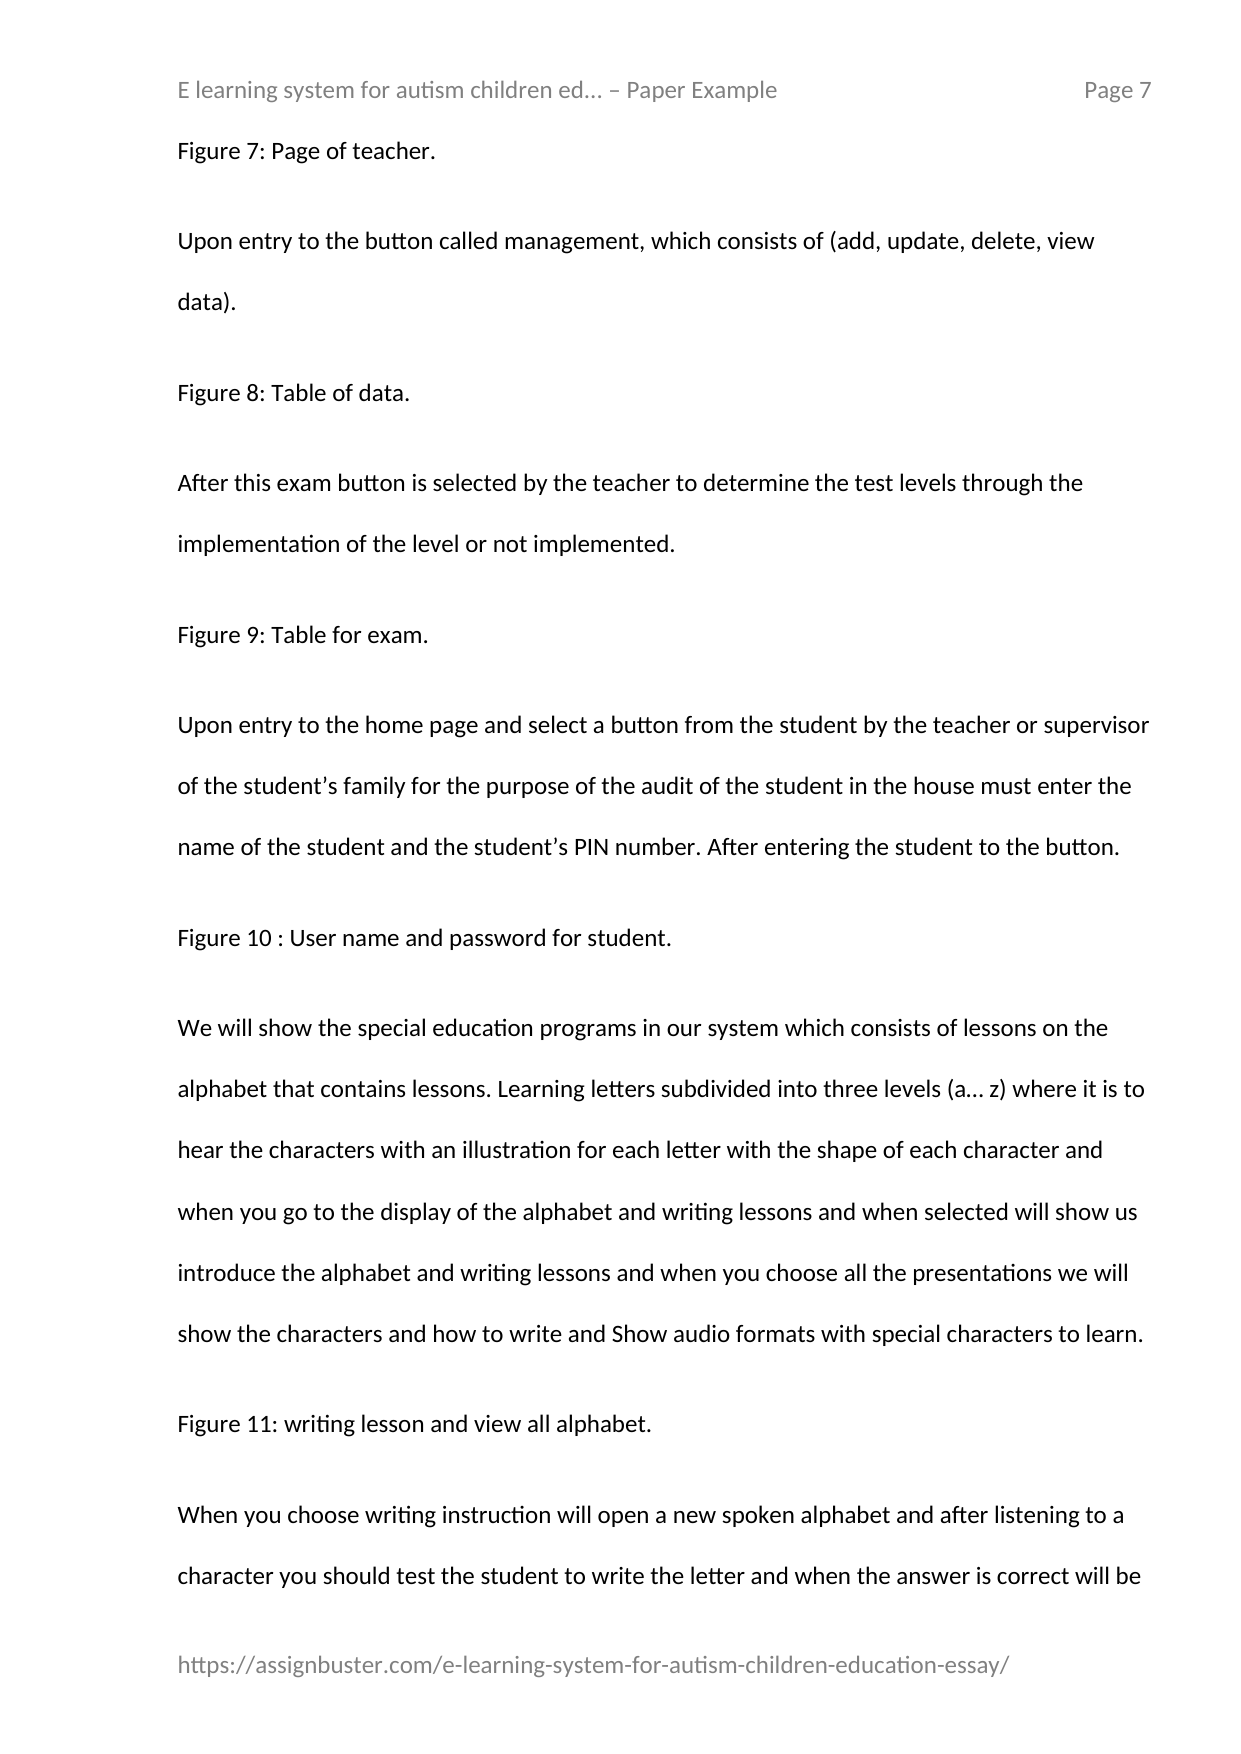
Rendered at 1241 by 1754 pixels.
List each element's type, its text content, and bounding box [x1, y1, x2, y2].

text Figure 10 : User name and password for student. [177, 922, 1152, 953]
text Figure 9: Table for exam. [177, 619, 1152, 649]
text Upon entry to the home page and select a button from the student by the teacher or supervisor of the student’s family for the purpose of the audit of the student in the house must enter the name of the student and the student’s PIN number. After entering the student to the button. [177, 709, 1152, 862]
text Upon entry to the button called management, which consists of (add, update, delete, view data). [177, 225, 1152, 317]
text Figure 8: Table of data. [177, 377, 1152, 407]
text We will show the special education programs in our system which consists of lessons on the alphabet that contains lessons. Learning letters subdivided into three levels (a… z) where it is to hear the characters with an illustration for each letter with the shape of each character and when you go to the display of the alphabet and writing lessons and when selected will show us introduce the alphabet and writing lessons and when you choose all the presentations we will show the characters and how to write and Show audio formats with special characters to learn. [177, 1013, 1152, 1348]
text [177, 1499, 1152, 1590]
text Figure 7: Page of teacher. [177, 135, 1152, 165]
text Figure 11: writing lesson and view all alphabet. [177, 1408, 1152, 1439]
text After this exam button is selected by the teacher to determine the test levels through the implementation of the level or not implemented. [177, 467, 1152, 559]
